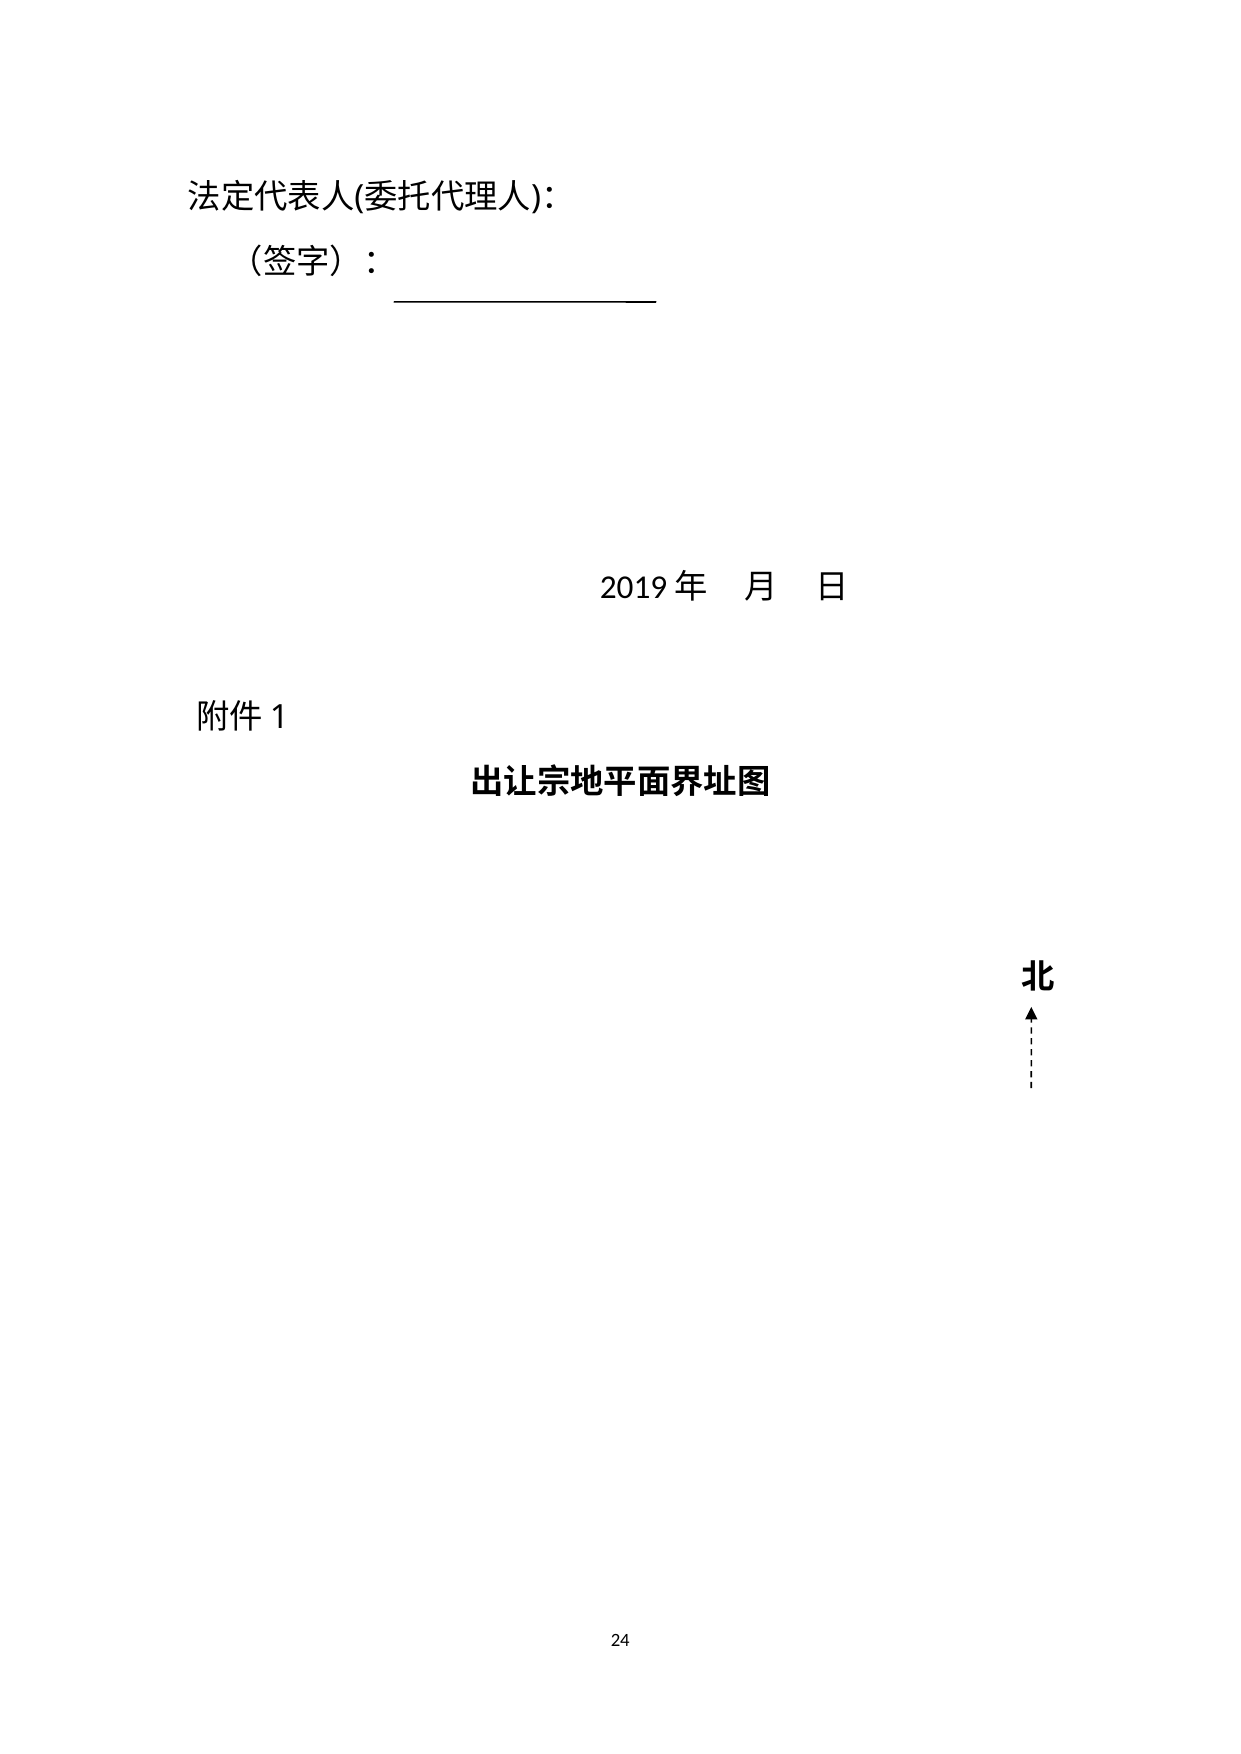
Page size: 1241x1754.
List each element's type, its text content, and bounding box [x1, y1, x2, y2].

text 出让宗地平面界址图 [187, 747, 1053, 812]
text （签字）： [187, 227, 1053, 292]
text 北 [187, 942, 1053, 1072]
text 2019年 月 日 [187, 552, 1053, 617]
text 法定代表人(委托代理人)： [187, 162, 1053, 227]
text 附件1 [187, 682, 1053, 747]
